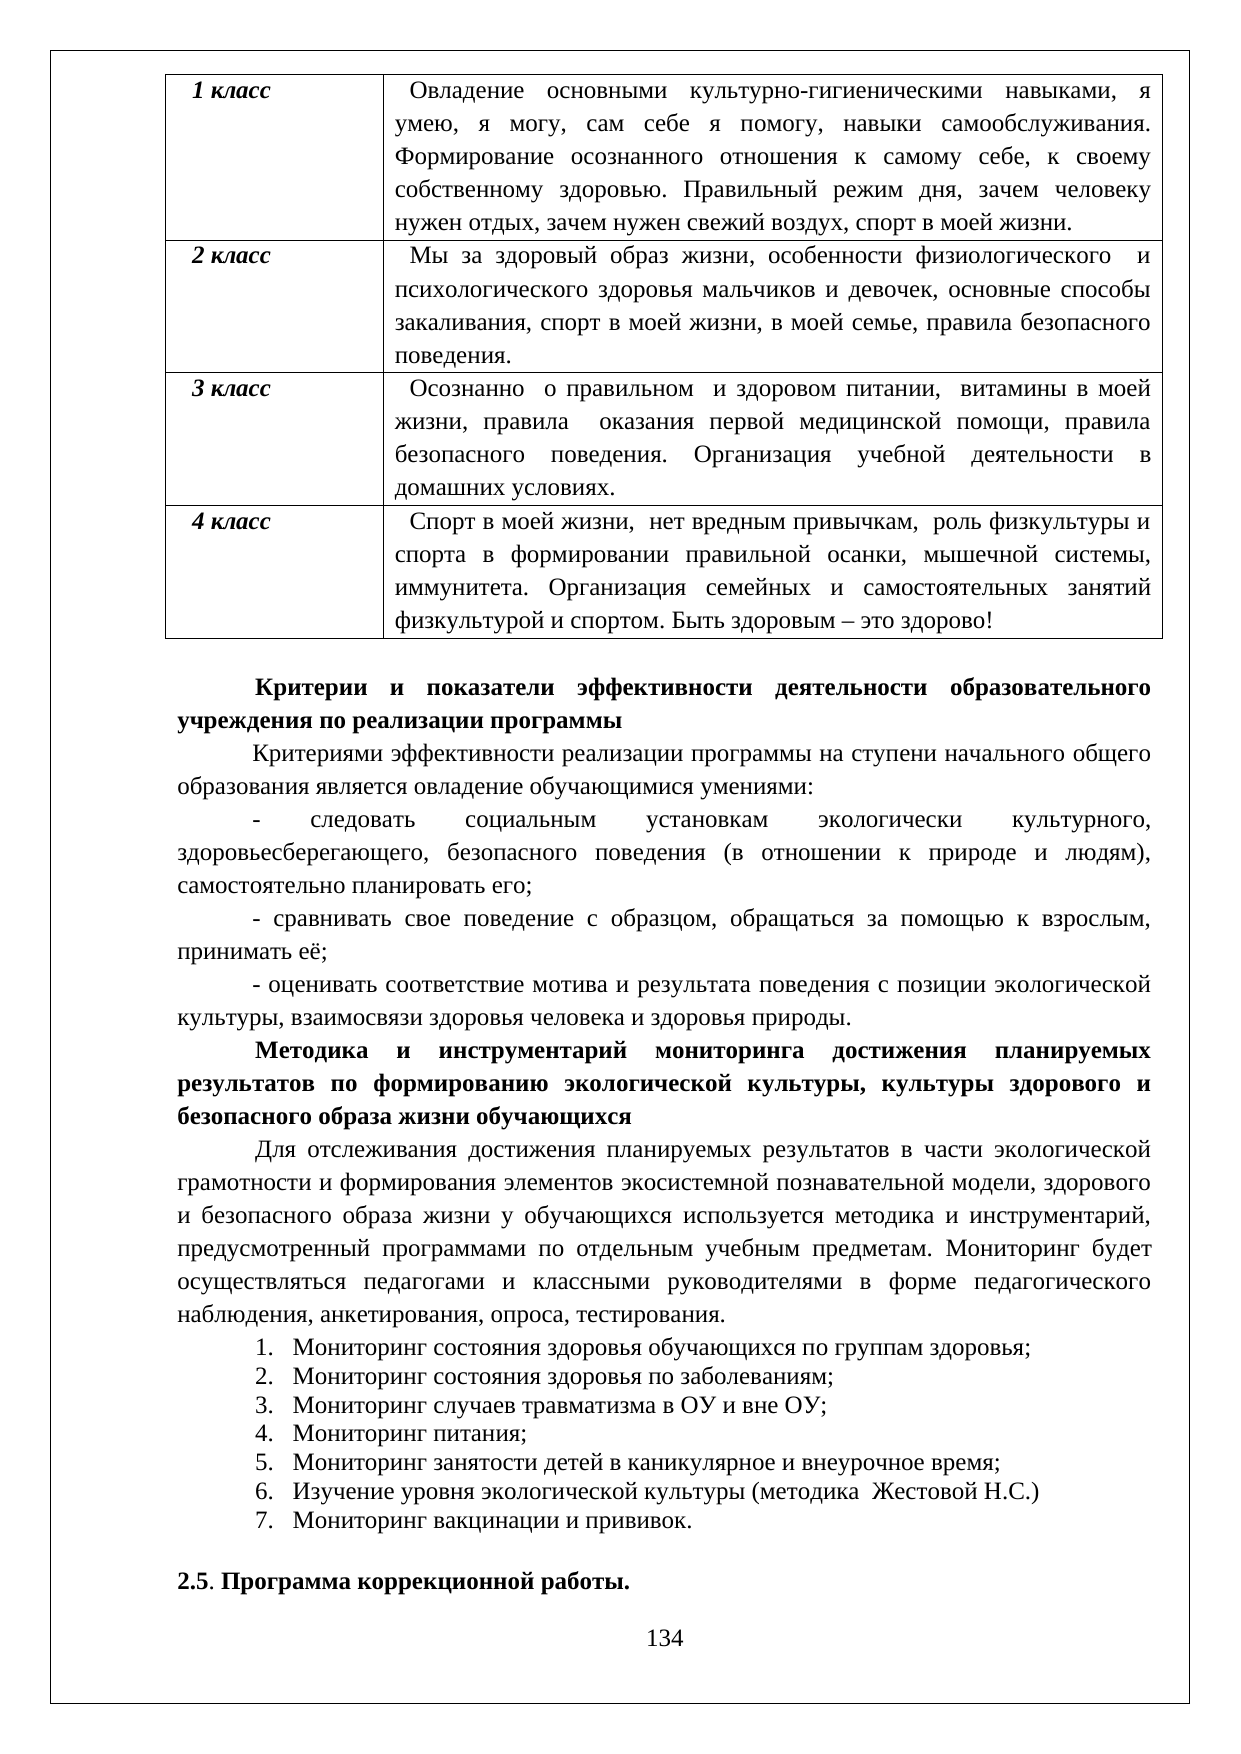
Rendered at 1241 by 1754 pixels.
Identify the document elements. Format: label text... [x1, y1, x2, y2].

list Мониторинг вакцинации и прививок. [255, 1505, 1152, 1533]
text - оценивать соответствие мотива и результата поведения с позиции экологической культуры, взаимосвязи здоровья человека и здоровья природы. [177, 969, 1152, 1031]
list Мониторинг состояния здоровья по заболеваниям; [255, 1361, 1152, 1390]
list Мониторинг занятости детей в каникулярное и внеурочное время; [255, 1447, 1152, 1476]
text Критерии и показатели эффективности деятельности образовательного учреждения по реализации программы [177, 672, 1152, 733]
text - сравнивать свое поведение с образцом, обращаться за помощью к взрослым, принимать её; [177, 903, 1152, 965]
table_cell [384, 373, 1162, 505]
text Для отслеживания достижения планируемых результатов в части экологической грамотности и формирования элементов экосистемной познавательной модели, здорового и безопасного образа жизни у обучающихся используется методика и инструментарий, предусмотренный программами по отдельным учебным предметам. Мониторинг будет осуществляться педагогами и классными руководителями в форме педагогического наблюдения, анкетирования, опроса, тестирования. [177, 1134, 1152, 1328]
text Критериями эффективности реализации программы на ступени начального общего образования является овладение обучающимися умениями: [177, 738, 1152, 799]
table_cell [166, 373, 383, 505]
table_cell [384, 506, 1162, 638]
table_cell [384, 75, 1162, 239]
list Мониторинг случаев травматизма в ОУ и вне ОУ; [255, 1390, 1152, 1418]
list Изучение уровня экологической культуры (методика Жестовой Н.С.) [255, 1476, 1152, 1505]
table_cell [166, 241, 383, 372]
list Мониторинг состояния здоровья обучающихся по группам здоровья; [255, 1332, 1152, 1361]
text Методика и инструментарий мониторинга достижения планируемых результатов по формированию экологической культуры, культуры здорового и безопасного образа жизни обучающихся [177, 1035, 1152, 1130]
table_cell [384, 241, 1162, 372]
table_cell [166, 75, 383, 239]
text - следовать социальным установкам экологически культурного, здоровьесберегающего, безопасного поведения (в отношении к природе и людям), самостоятельно планировать его; [177, 804, 1152, 899]
text 2.5. Программа коррекционной работы. [177, 1566, 1152, 1595]
list Мониторинг питания; [255, 1418, 1152, 1447]
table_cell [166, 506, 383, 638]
